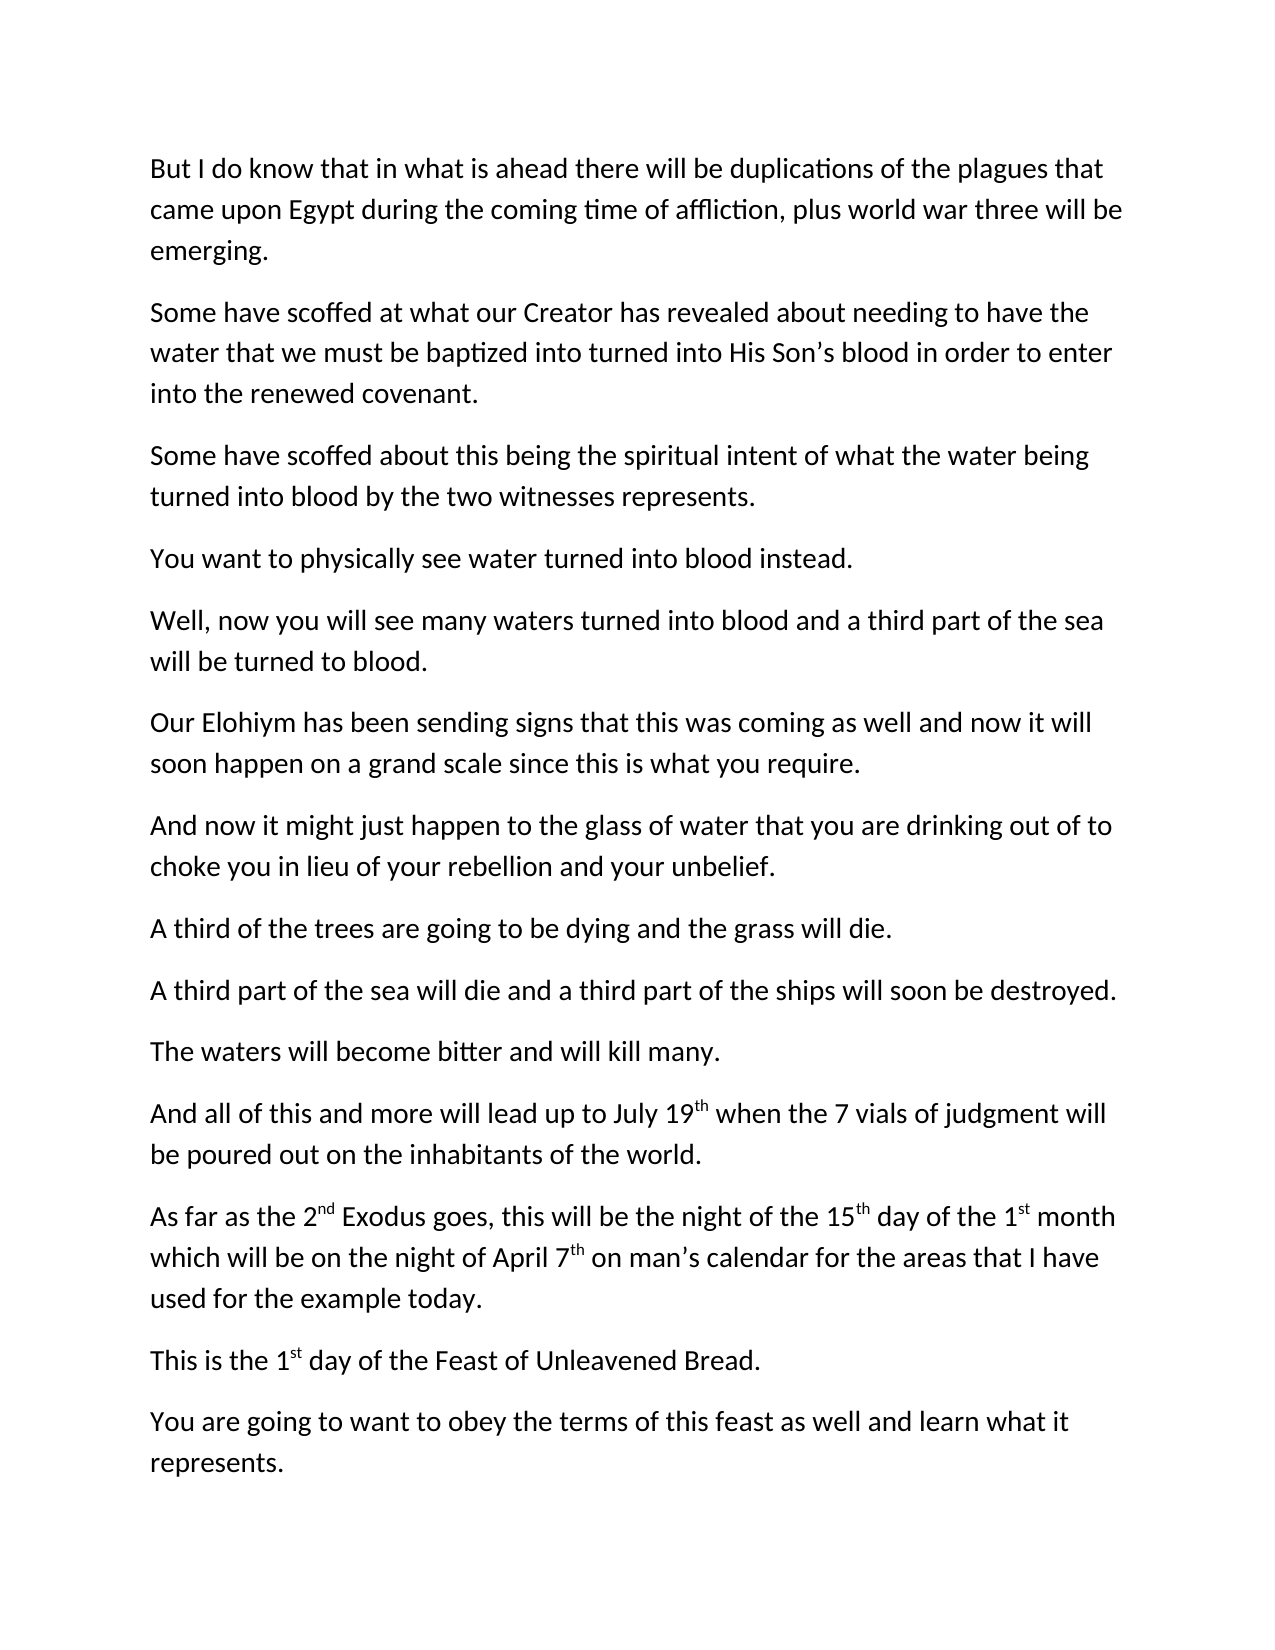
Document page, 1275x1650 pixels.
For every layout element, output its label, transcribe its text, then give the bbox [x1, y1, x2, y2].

text Some have scoffed at what our Creator has revealed about needing to have the water that we must be baptized into turned into His Son’s blood in order to enter into the renewed covenant. [150, 294, 1125, 411]
text You are going to want to obey the terms of this feast as well and learn what it represents. [150, 1403, 1125, 1480]
text Some have scoffed about this being the spiritual intent of what the water being turned into blood by the two witnesses represents. [150, 437, 1125, 514]
text The waters will become bitter and will kill many. [150, 1033, 1125, 1069]
text And all of this and more will lead up to July 19th when the 7 vials of judgment will be poured out on the inhabitants of the world. [150, 1095, 1125, 1172]
text And now it might just happen to the glass of water that you are drinking out of to choke you in lieu of your rebellion and your unbelief. [150, 807, 1125, 884]
text But I do know that in what is ahead there will be duplications of the plagues that came upon Egypt during the coming time of affliction, plus world war three will be emerging. [150, 150, 1125, 267]
text As far as the 2nd Exodus goes, this will be the night of the 15th day of the 1st month which will be on the night of April 7th on man’s calendar for the areas that I have used for the example today. [150, 1198, 1125, 1315]
text A third of the trees are going to be dying and the grass will die. [150, 910, 1125, 946]
text You want to physically see water turned into blood instead. [150, 540, 1125, 576]
text Our Elohiym has been sending signs that this was coming as well and now it will soon happen on a grand scale since this is what you require. [150, 704, 1125, 781]
text A third part of the sea will die and a third part of the ships will soon be destroyed. [150, 972, 1125, 1007]
text Well, now you will see many waters turned into blood and a third part of the sea will be turned to blood. [150, 602, 1125, 678]
text This is the 1st day of the Feast of Unleavened Bread. [150, 1342, 1125, 1377]
